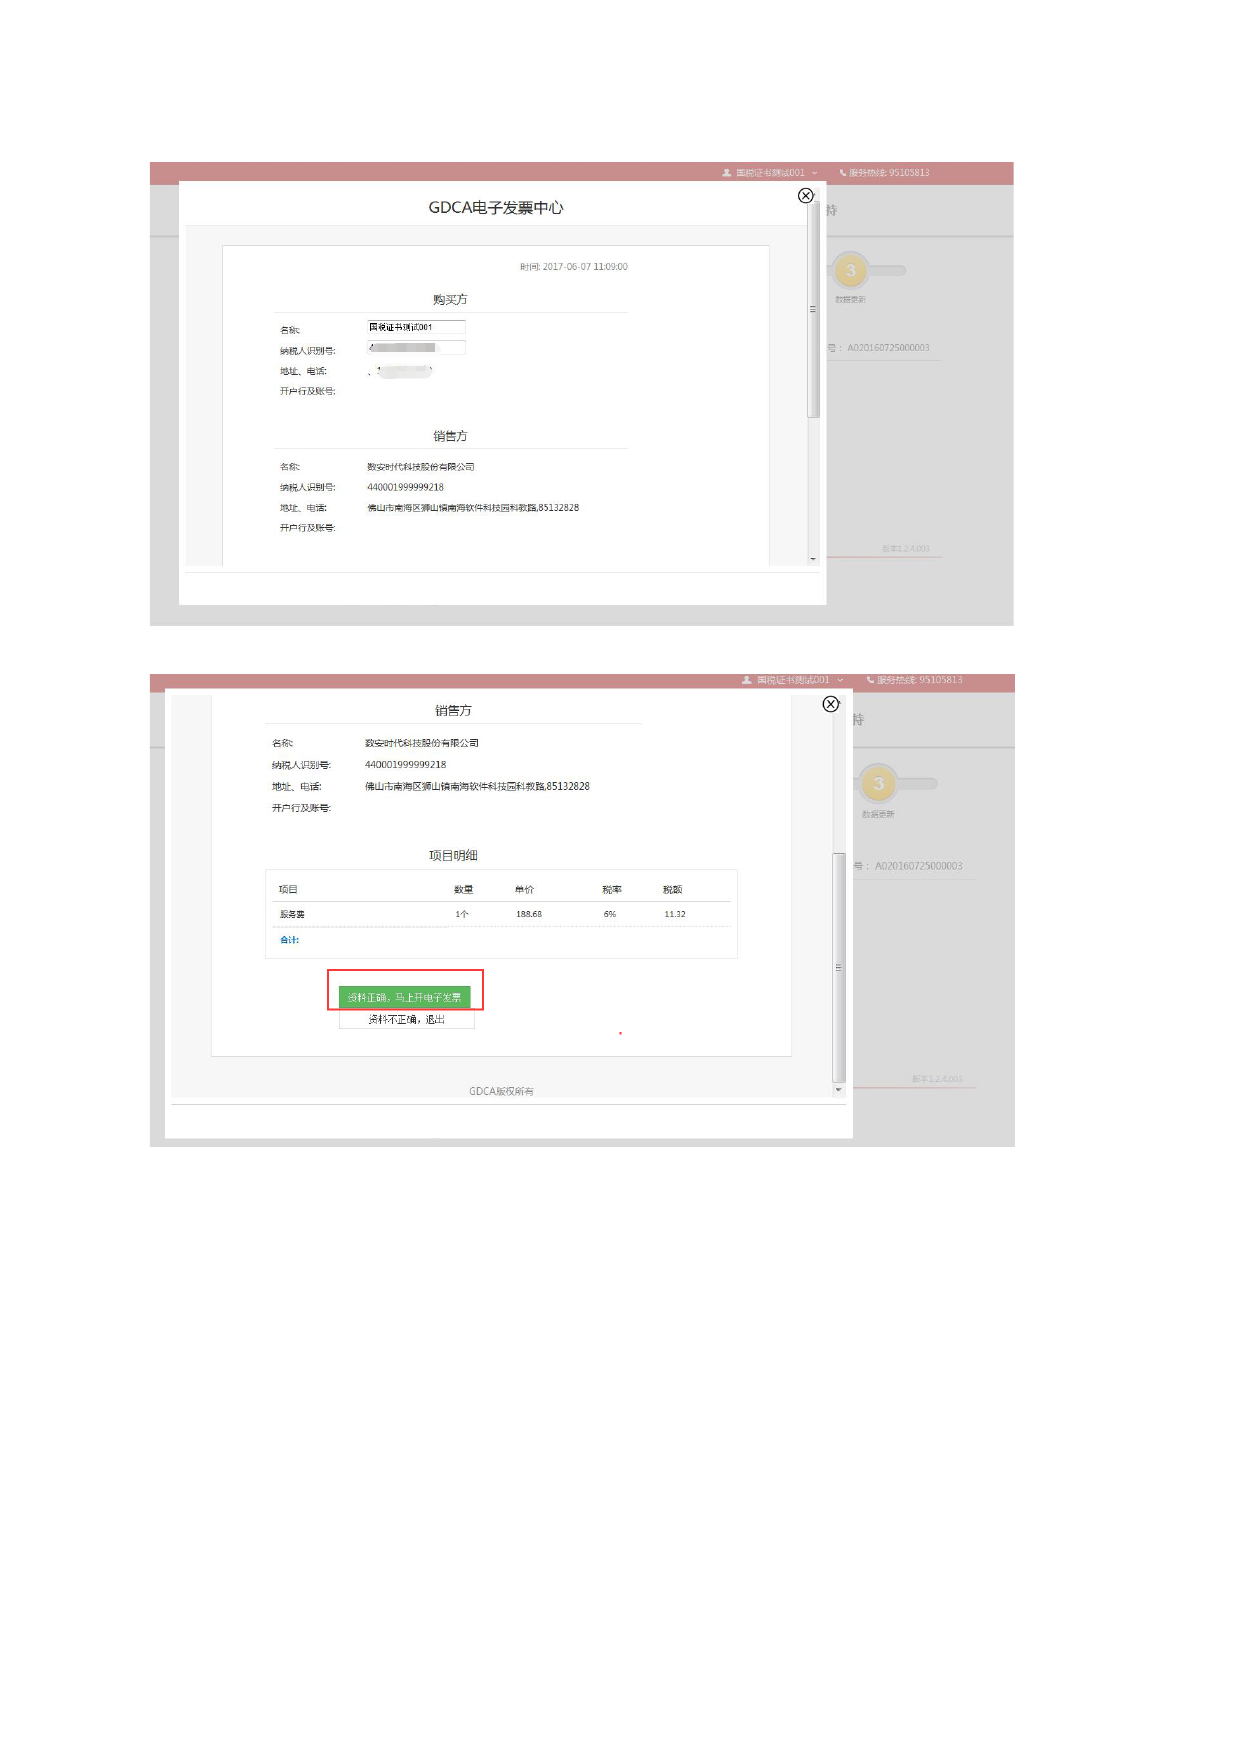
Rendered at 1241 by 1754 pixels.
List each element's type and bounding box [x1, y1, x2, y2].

picture [149, 674, 1015, 1147]
picture [149, 162, 1014, 626]
